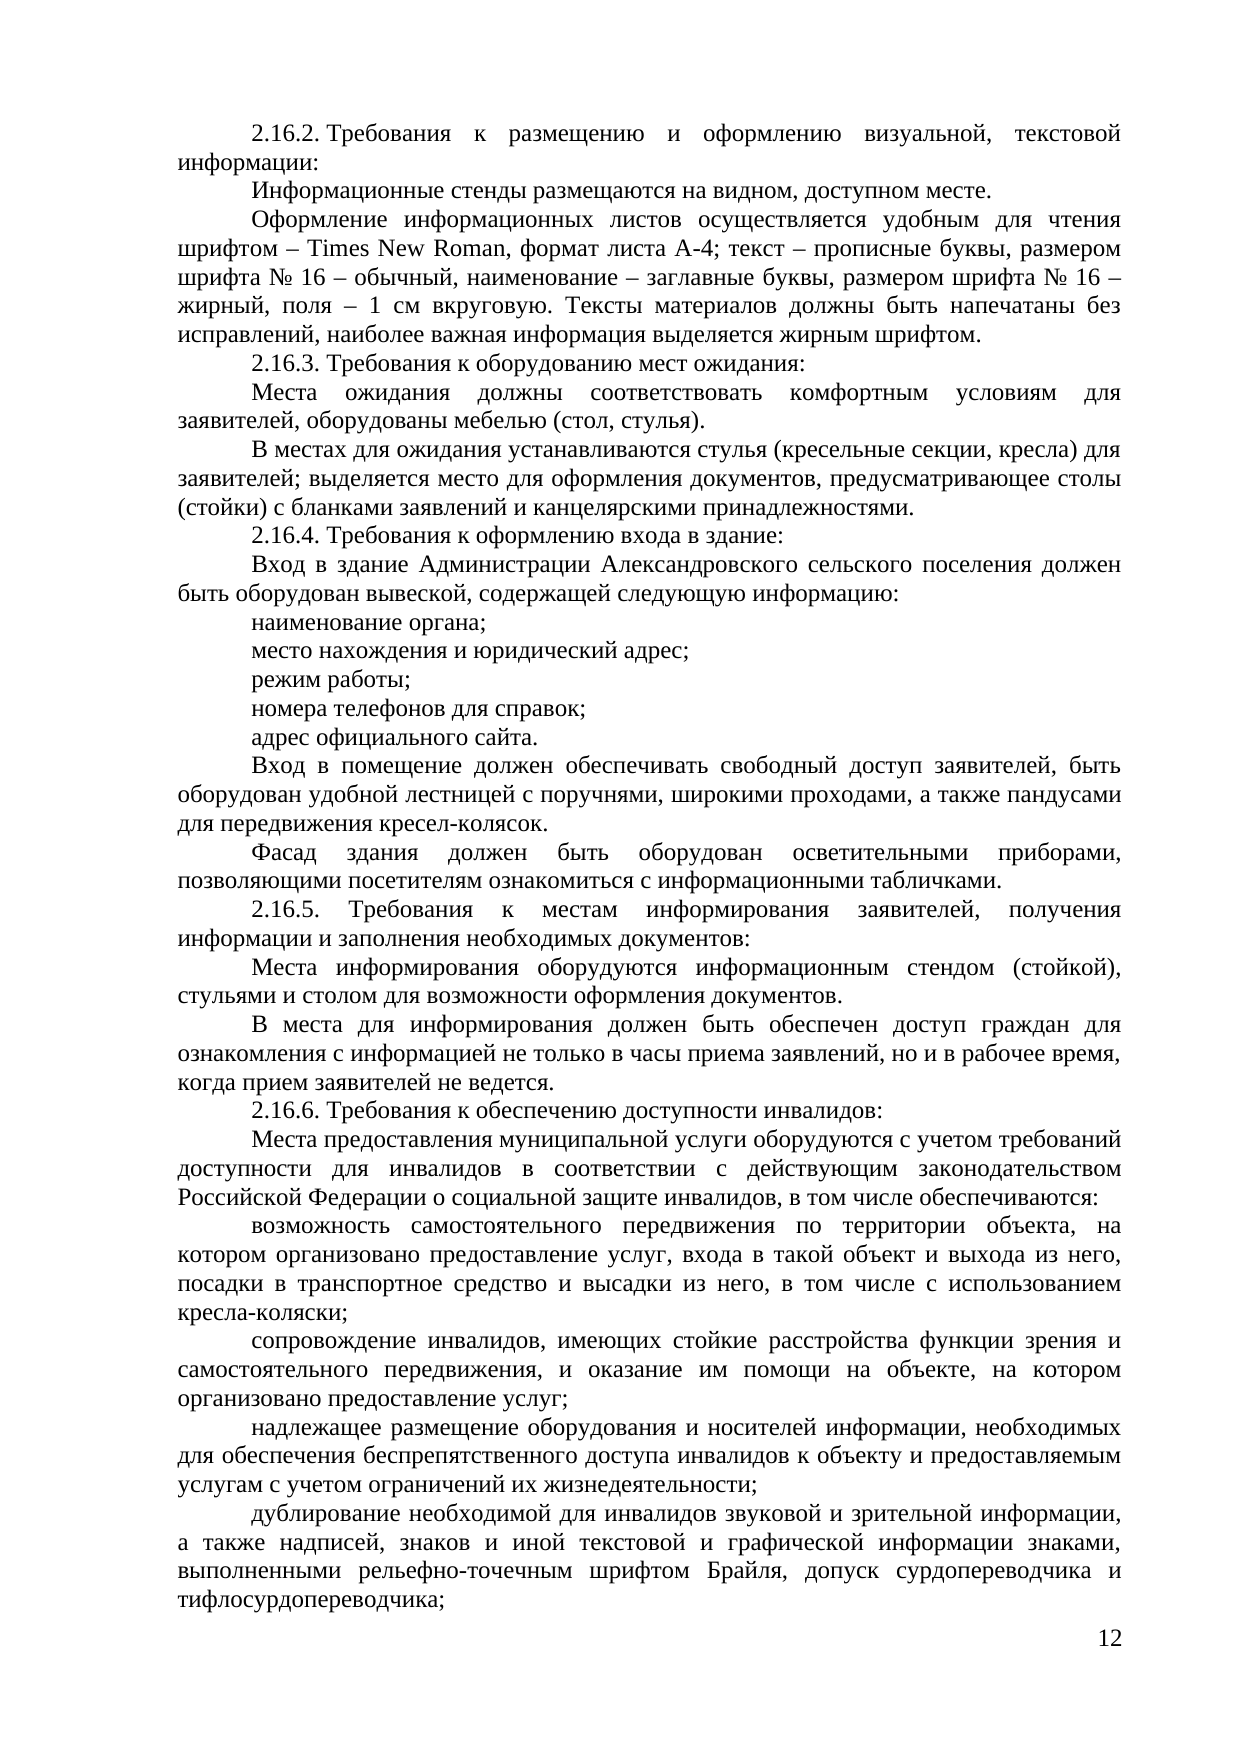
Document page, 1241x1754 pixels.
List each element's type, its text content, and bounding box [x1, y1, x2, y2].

text 2.16.5. Требования к местам информирования заявителей, получения информации и заполнения необходимых документов: [177, 894, 1122, 952]
text место нахождения и юридический адрес; [177, 636, 1122, 664]
text Вход в помещение должен обеспечивать свободный доступ заявителей, быть оборудован удобной лестницей с поручнями, широкими проходами, а также пандусами для передвижения кресел-колясок. [177, 751, 1122, 837]
text Места информирования оборудуются информационным стендом (стойкой), стульями и столом для возможности оформления документов. [177, 952, 1122, 1009]
text режим работы; [177, 664, 1122, 693]
text Информационные стенды размещаются на видном, доступном месте. [177, 176, 1122, 204]
text 2.16.2. Требования к размещению и оформлению визуальной, текстовой информации: [177, 118, 1122, 176]
text 2.16.4. Требования к оформлению входа в здание: [177, 521, 1122, 549]
text В местах для ожидания устанавливаются стулья (кресельные секции, кресла) для заявителей; выделяется место для оформления документов, предусматривающее столы (стойки) с бланками заявлений и канцелярскими принадлежностями. [177, 434, 1122, 521]
text дублирование необходимой для инвалидов звуковой и зрительной информации, а также надписей, знаков и иной текстовой и графической информации знаками, выполненными рельефно-точечным шрифтом Брайля, допуск сурдопереводчика и тифлосурдопереводчика; [177, 1498, 1122, 1613]
text Места предоставления муниципальной услуги оборудуются с учетом требований доступности для инвалидов в соответствии с действующим законодательством Российской Федерации о социальной защите инвалидов, в том числе обеспечиваются: [177, 1124, 1122, 1211]
text В места для информирования должен быть обеспечен доступ граждан для ознакомления с информацией не только в часы приема заявлений, но и в рабочее время, когда прием заявителей не ведется. [177, 1009, 1122, 1096]
text Оформление информационных листов осуществляется удобным для чтения шрифтом – Times New Roman, формат листа A-4; текст – прописные буквы, размером шрифта № 16 – обычный, наименование – заглавные буквы, размером шрифта № 16 – жирный, поля – 1 см вкруговую. Тексты материалов должны быть напечатаны без исправлений, наиболее важная информация выделяется жирным шрифтом. [177, 204, 1122, 348]
text Вход в здание Администрации Александровского сельского поселения должен быть оборудован вывеской, содержащей следующую информацию: [177, 549, 1122, 607]
text возможность самостоятельного передвижения по территории объекта, на котором организовано предоставление услуг, входа в такой объект и выхода из него, посадки в транспортное средство и высадки из него, в том числе с использованием кресла-коляски; [177, 1211, 1122, 1326]
text сопровождение инвалидов, имеющих стойкие расстройства функции зрения и самостоятельного передвижения, и оказание им помощи на объекте, на котором организовано предоставление услуг; [177, 1326, 1122, 1412]
text Фасад здания должен быть оборудован осветительными приборами, позволяющими посетителям ознакомиться с информационными табличками. [177, 837, 1122, 894]
text 2.16.3. Требования к оборудованию мест ожидания: [177, 348, 1122, 377]
text надлежащее размещение оборудования и носителей информации, необходимых для обеспечения беспрепятственного доступа инвалидов к объекту и предоставляемым услугам с учетом ограничений их жизнедеятельности; [177, 1412, 1122, 1498]
text адрес официального сайта. [177, 722, 1122, 751]
text наименование органа; [177, 607, 1122, 636]
text номера телефонов для справок; [177, 693, 1122, 722]
text 2.16.6. Требования к обеспечению доступности инвалидов: [177, 1096, 1122, 1124]
text Места ожидания должны соответствовать комфортным условиям для заявителей, оборудованы мебелью (стол, стулья). [177, 377, 1122, 434]
